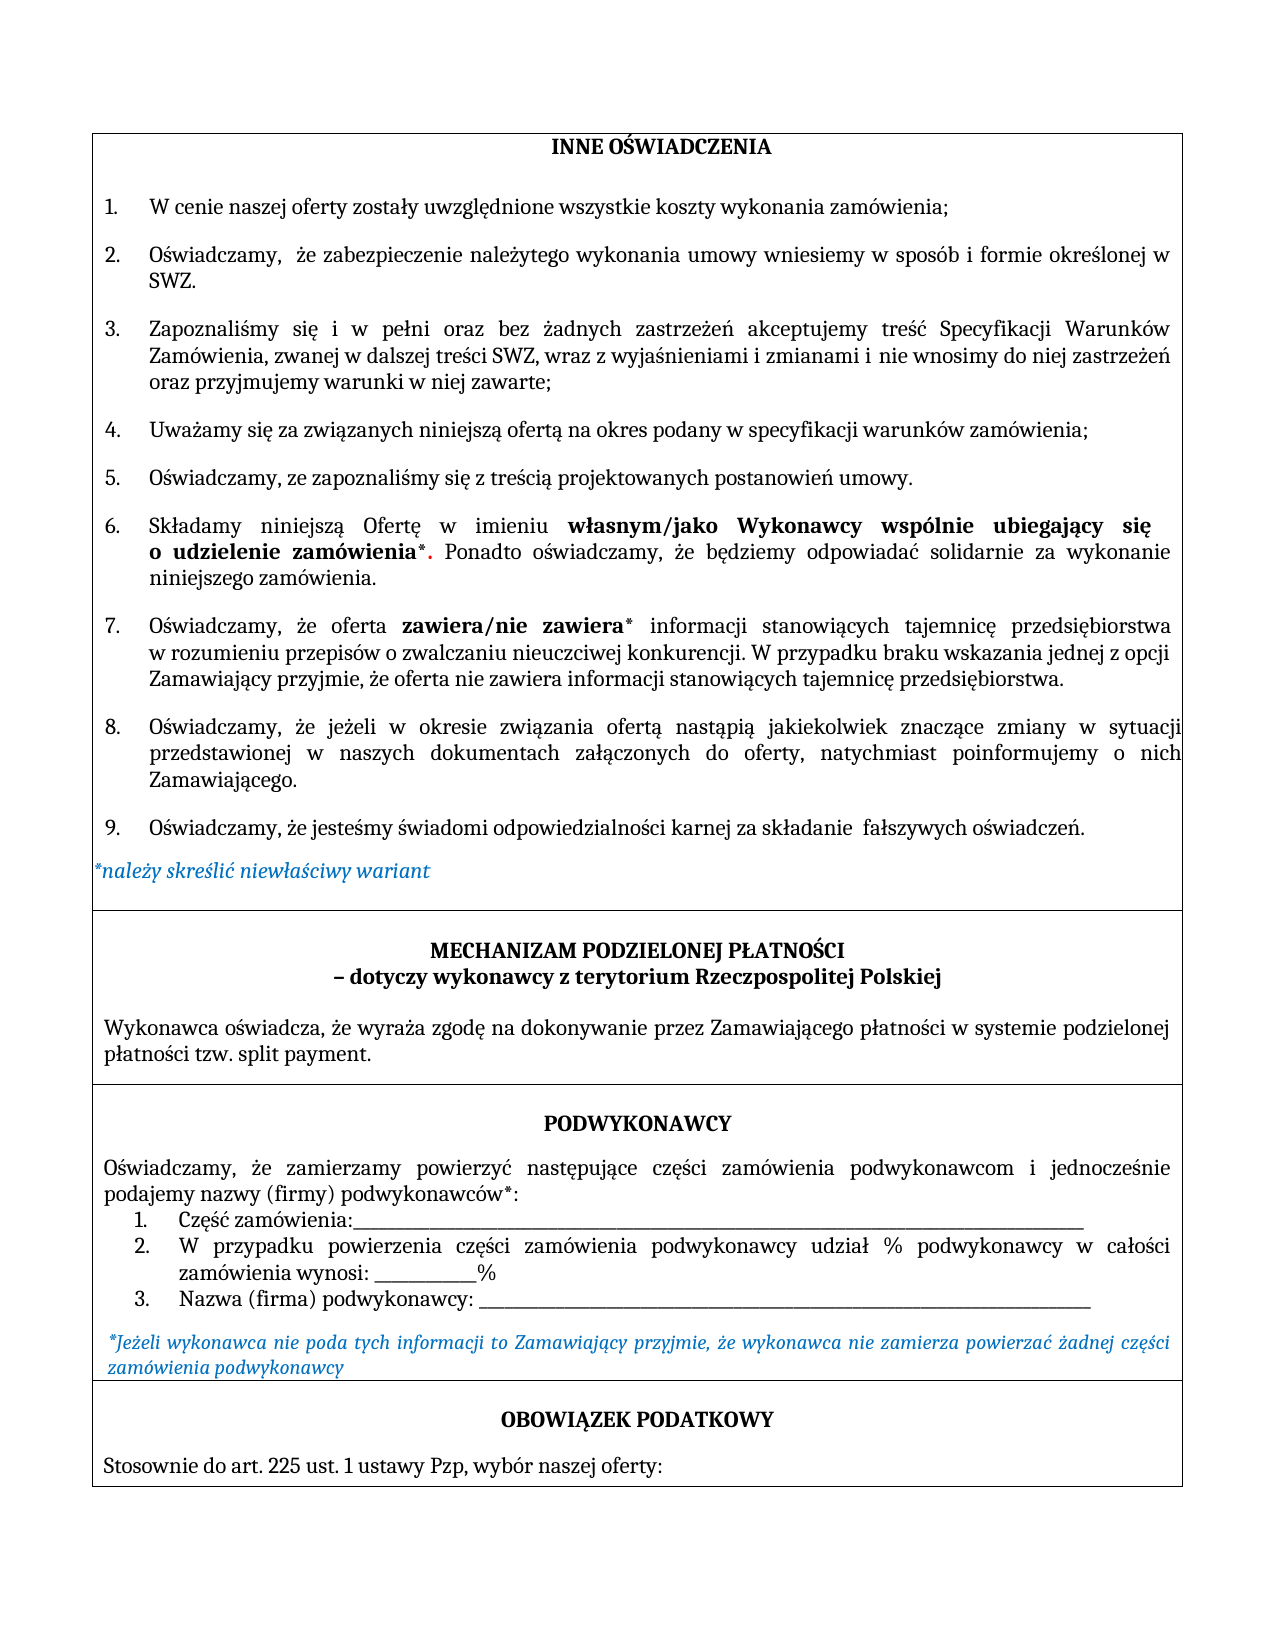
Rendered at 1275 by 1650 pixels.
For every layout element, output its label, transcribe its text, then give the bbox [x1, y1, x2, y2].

table_cell MECHANIZAM PODZIELONEJ PŁATNOŚCI – dotyczy wykonawcy z terytorium Rzeczpospolitej Polskiej Wykonawca oświadcza, że wyraża zgodę na dokonywanie przez Zamawiającego płatności w systemie podzielonej płatności tzw. split payment. [93, 911, 1182, 1084]
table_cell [93, 1381, 1182, 1486]
table_cell PODWYKONAWCY Oświadczamy, że zamierzamy powierzyć następujące części zamówienia podwykonawcom i jednocześnie podajemy nazwy (firmy) podwykonawców*: Część zamówienia:______________________________________________________________________________________ W przypadku powierzenia części zamówienia podwykonawcy udział % podwykonawcy w całości zamówienia wynosi: ____________% Nazwa (firma) podwykonawcy: ________________________________________________________________________ *Jeżeli wykonawca nie poda tych informacji to Zamawiający przyjmie, że wykonawca nie zamierza powierzać żadnej części zamówienia podwykonawcy [93, 1085, 1182, 1379]
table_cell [93, 134, 1182, 910]
